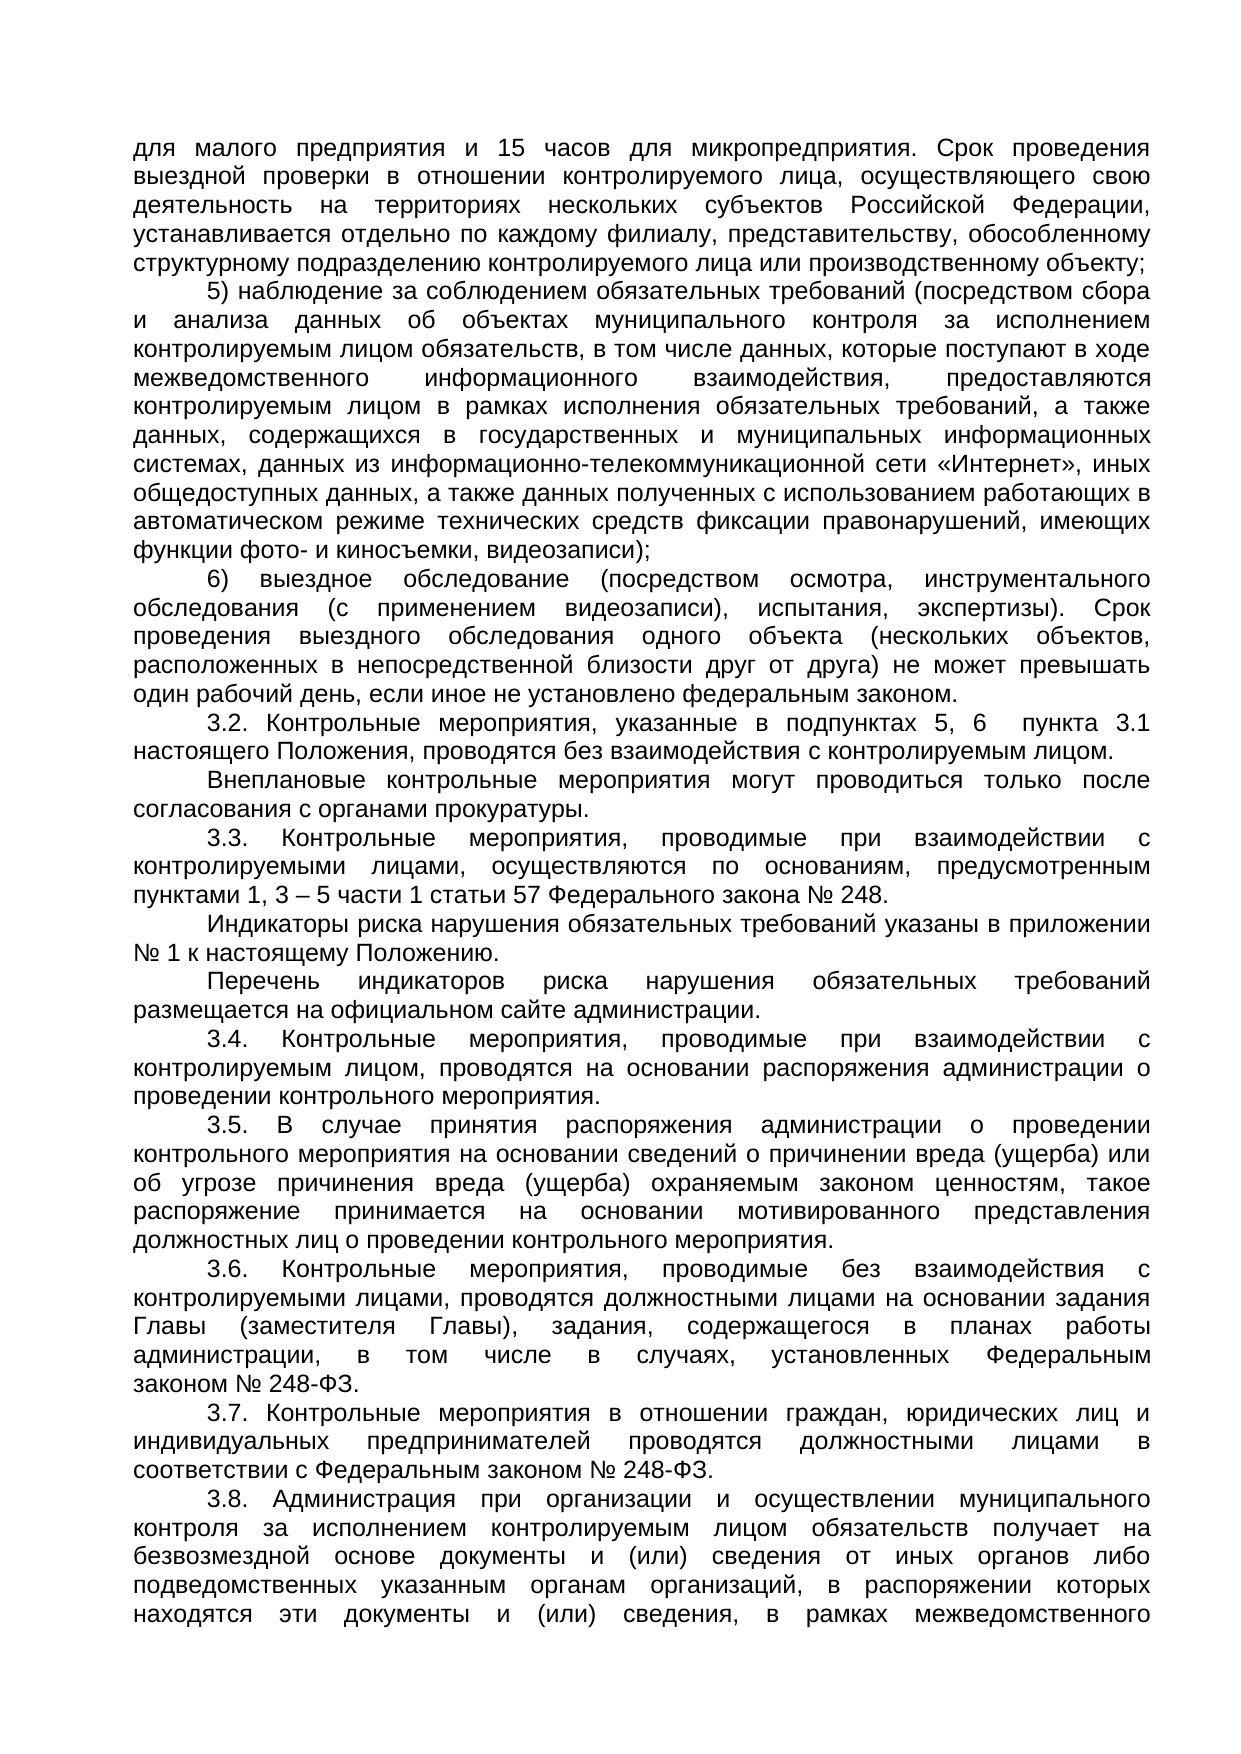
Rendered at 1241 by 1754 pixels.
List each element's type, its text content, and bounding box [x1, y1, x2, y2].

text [133, 132, 1152, 276]
text 3.2. Контрольные мероприятия, указанные в подпунктах 5, 6 пункта 3.1 настоящего Положения, проводятся без взаимодействия с контролируемым лицом. [133, 707, 1152, 765]
text Индикаторы риска нарушения обязательных требований указаны в приложении № 1 к настоящему Положению. [133, 909, 1152, 966]
text 5) наблюдение за соблюдением обязательных требований (посредством сбора и анализа данных об объектах муниципального контроля за исполнением контролируемым лицом обязательств, в том числе данных, которые поступают в ходе межведомственного информационного взаимодействия, предоставляются контролируемым лицом в рамках исполнения обязательных требований, а также данных, содержащихся в государственных и муниципальных информационных системах, данных из информационно-телекоммуникационной сети «Интернет», иных общедоступных данных, а также данных полученных с использованием работающих в автоматическом режиме технических средств фиксации правонарушений, имеющих функции фото- и киносъемки, видеозаписи); [133, 276, 1152, 391]
text 3.4. Контрольные мероприятия, проводимые при взаимодействии с контролируемым лицом, проводятся на основании распоряжения администрации о проведении контрольного мероприятия. [133, 1024, 1152, 1110]
text 3.5. В случае принятия распоряжения администрации о проведении контрольного мероприятия на основании сведений о причинении вреда (ущерба) или об угрозе причинения вреда (ущерба) охраняемым законом ценностям, такое распоряжение принимается на основании мотивированного представления должностных лиц о проведении контрольного мероприятия. [133, 1110, 1152, 1254]
text 3.6. Контрольные мероприятия, проводимые без взаимодействия с контролируемыми лицами, проводятся должностными лицами на основании задания Главы (заместителя Главы), задания, содержащегося в планах работы администрации, в том числе в случаях, установленных Федеральным законом № 248-ФЗ. [133, 1340, 1152, 1397]
text 3.6. Контрольные мероприятия, проводимые без взаимодействия с контролируемыми лицами, проводятся должностными лицами на основании задания Главы (заместителя Главы), задания, содержащегося в планах работы администрации, в том числе в случаях, установленных Федеральным законом № 248-ФЗ. [133, 1254, 1152, 1340]
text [133, 1484, 1152, 1627]
text 3.7. Контрольные мероприятия в отношении граждан, юридических лиц и индивидуальных предпринимателей проводятся должностными лицами в соответствии с Федеральным законом № 248-ФЗ. [133, 1397, 1152, 1484]
text Внеплановые контрольные мероприятия могут проводиться только после согласования с органами прокуратуры. [133, 765, 1152, 822]
text 6) выездное обследование (посредством осмотра, инструментального обследования (с применением видеозаписи), испытания, экспертизы). Срок проведения выездного обследования одного объекта (нескольких объектов, расположенных в непосредственной близости друг от друга) не может превышать один рабочий день, если иное не установлено федеральным законом. [133, 564, 1152, 707]
text Перечень индикаторов риска нарушения обязательных требований размещается на официальном сайте администрации. [133, 966, 1152, 1024]
text 3.3. Контрольные мероприятия, проводимые при взаимодействии с контролируемыми лицами, осуществляются по основаниям, предусмотренным пунктами 1, 3 – 5 части 1 статьи 57 Федерального закона № 248. [133, 822, 1152, 909]
